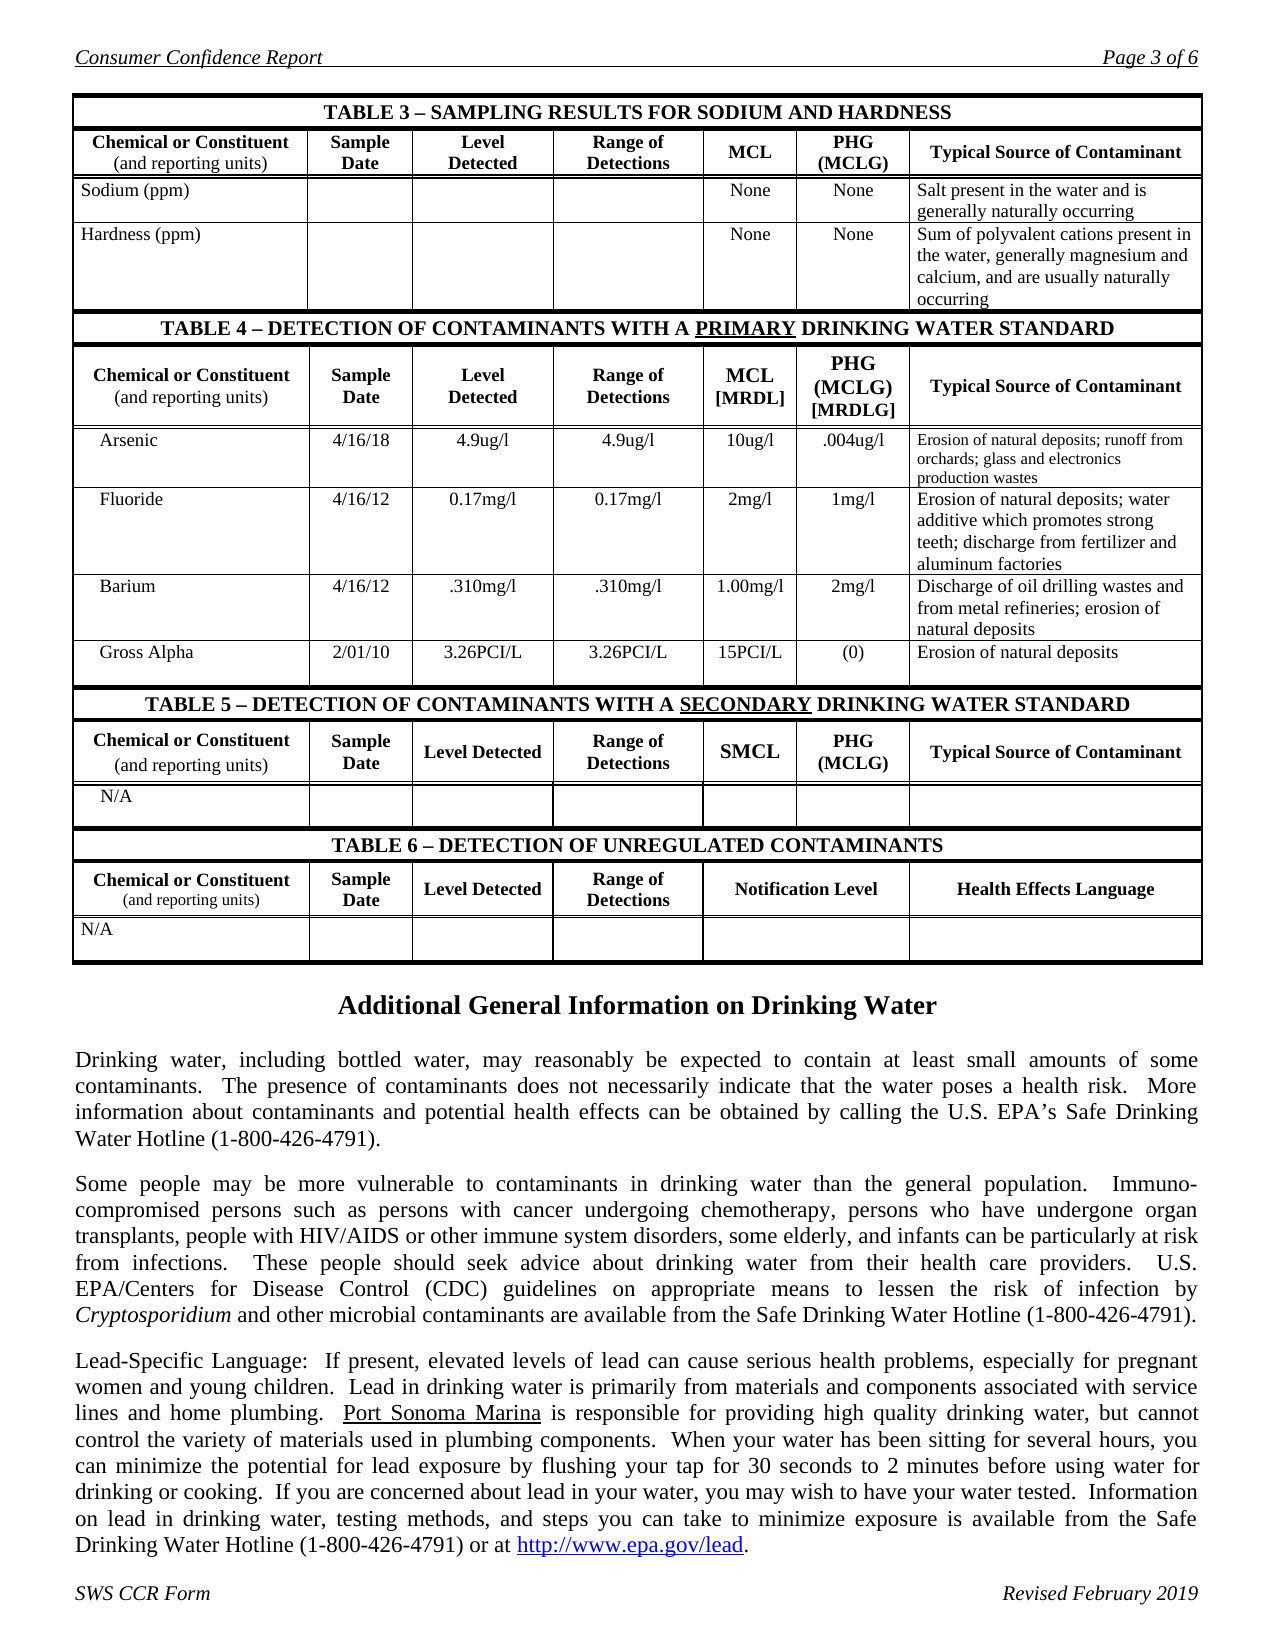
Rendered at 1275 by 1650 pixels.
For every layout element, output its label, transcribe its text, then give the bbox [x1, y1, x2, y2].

table_cell [704, 918, 909, 960]
table_cell [413, 918, 552, 960]
table_cell 0.17mg/l [554, 488, 703, 574]
table_cell [310, 786, 412, 826]
table_cell [554, 131, 703, 174]
table_cell 2/01/10 [310, 641, 412, 685]
table_cell 1mg/l [797, 488, 909, 574]
table_cell PHG (MCLG) [797, 722, 909, 781]
table_cell .310mg/l [413, 575, 553, 640]
table_cell Notification Level [704, 863, 909, 915]
table_cell N/A [74, 786, 309, 826]
table_cell 4.9ug/l [554, 429, 703, 487]
table_cell [797, 786, 909, 826]
table_cell N/A [74, 918, 309, 960]
table_cell Level Detected [413, 722, 553, 781]
table_cell 0.17mg/l [413, 488, 553, 574]
text Lead-Specific Language: If present, elevated levels of lead can cause serious health problems, especially for pregnant women and young children. Lead in drinking water is primarily from materials and components associated with service lines and home plumbing. Port Sonoma Marina is responsible for providing high quality drinking water, but cannot control the variety of materials used in plumbing components. When your water has been sitting for several hours, you can minimize the potential for lead exposure by flushing your tap for 30 seconds to 2 minutes before using water for drinking or cooking. If you are concerned about lead in your water, you may wish to have your water tested. Information on lead in drinking water, testing methods, and steps you can take to minimize exposure is available from the Safe Drinking Water Hotline (1-800-426-4791) or at http://www.epa.gov/lead. [75, 1347, 1200, 1557]
table_cell 3.26PCI/L [554, 641, 703, 685]
table_cell [554, 918, 702, 960]
table_cell [554, 722, 703, 781]
table_cell Chemical or Constituent (and reporting units) [74, 722, 309, 781]
table_cell 3.26PCI/L [413, 641, 553, 685]
table_cell None [797, 179, 909, 222]
table_cell Barium [74, 575, 309, 640]
table_cell 10ug/l [704, 429, 796, 487]
table_cell [704, 786, 796, 826]
table_cell 2mg/l [704, 488, 796, 574]
table_cell 4/16/12 [310, 488, 412, 574]
table_cell None [704, 223, 796, 309]
table_cell Sample Date [308, 131, 412, 174]
table_cell [554, 863, 702, 915]
table_cell Typical Source of Contaminant [910, 131, 1201, 174]
table_cell Erosion of natural deposits; runoff from orchards; glass and electronics production wastes [910, 429, 1201, 487]
table_cell .310mg/l [554, 575, 703, 640]
table_cell 2mg/l [797, 575, 909, 640]
table_cell [554, 179, 703, 222]
table_cell Salt present in the water and is generally naturally occurring [910, 179, 1201, 222]
text Drinking water, including bottled water, may reasonably be expected to contain at least small amounts of some contaminants. The presence of contaminants does not necessarily indicate that the water poses a health risk. More information about contaminants and potential health effects can be obtained by calling the U.S. EPA’s Safe Drinking Water Hotline (1-800-426-4791). [75, 1046, 1200, 1151]
table_cell Chemical or Constituent (and reporting units) [74, 131, 307, 174]
table_cell Discharge of oil drilling wastes and from metal refineries; erosion of natural deposits [910, 575, 1201, 640]
table_cell [308, 179, 412, 222]
table_cell Erosion of natural deposits; water additive which promotes strong teeth; discharge from fertilizer and aluminum factories [910, 488, 1201, 574]
table_cell Arsenic [74, 429, 309, 487]
table_cell Gross Alpha [74, 641, 309, 685]
text Some people may be more vulnerable to contaminants in drinking water than the general population. Immuno-compromised persons such as persons with cancer undergoing chemotherapy, persons who have undergone organ transplants, people with HIV/AIDS or other immune system disorders, some elderly, and infants can be particularly at risk from infections. These people should seek advice about drinking water from their health care providers. U.S. EPA/Centers for Disease Control (CDC) guidelines on appropriate means to lessen the risk of infection by Cryptosporidium and other microbial contaminants are available from the Safe Drinking Water Hotline (1-800-426-4791). [75, 1170, 1200, 1328]
table_cell PHG (MCLG) [MRDLG] [797, 347, 909, 424]
table_cell [413, 179, 553, 222]
table_cell Sample Date [310, 863, 412, 915]
table_cell [308, 223, 412, 309]
table_cell Level Detected [413, 863, 552, 915]
table_cell Erosion of natural deposits [910, 641, 1201, 685]
table_cell Sodium (ppm) [74, 179, 307, 222]
table_cell Level Detected [413, 347, 553, 424]
table_cell [554, 347, 703, 424]
table_cell .004ug/l [797, 429, 909, 487]
table_cell [310, 918, 412, 960]
table_cell Fluoride [74, 488, 309, 574]
table_cell 4.9ug/l [413, 429, 553, 487]
table_cell SMCL [704, 722, 796, 781]
table_cell 4/16/12 [310, 575, 412, 640]
table_cell Chemical or Constituent (and reporting units) [74, 347, 309, 424]
table_cell [554, 786, 702, 826]
table_cell 4/16/18 [310, 429, 412, 487]
table_cell [554, 223, 703, 309]
table_cell (0) [797, 641, 909, 685]
table_cell None [704, 179, 796, 222]
table_cell Typical Source of Contaminant [910, 347, 1201, 424]
table_cell MCL [MRDL] [704, 347, 796, 424]
table_cell 1.00mg/l [704, 575, 796, 640]
table_cell None [797, 223, 909, 309]
table_cell Health Effects Language [910, 863, 1201, 915]
table_cell Level Detected [413, 131, 553, 174]
table_cell TAble 4 – detection of contaminants with a Primary Drinking Water Standard [74, 314, 1201, 342]
table_cell [413, 786, 552, 826]
table_cell Sample Date [310, 347, 412, 424]
table_cell [910, 786, 1201, 826]
table_header TAble 3 – SAMPLING RESULTS FOR sodium and hardness [74, 98, 1201, 126]
table_cell TAble 6 – detection of UNREGULATED CONTAMINANTS [74, 831, 1201, 859]
table_cell [413, 223, 553, 309]
table_cell Hardness (ppm) [74, 223, 307, 309]
table_cell 15PCI/L [704, 641, 796, 685]
table_cell [910, 918, 1201, 960]
table_cell MCL [704, 131, 796, 174]
table_cell Typical Source of Contaminant [910, 722, 1201, 781]
table_cell Chemical or Constituent (and reporting units) [74, 863, 309, 915]
table_cell Sample Date [310, 722, 412, 781]
table_cell Sum of polyvalent cations present in the water, generally magnesium and calcium, and are usually naturally occurring [910, 223, 1201, 309]
table_cell PHG (MCLG) [797, 131, 909, 174]
table_cell TAble 5 – detection of contaminants with a Secondary Drinking Water Standard [74, 690, 1201, 718]
text Additional General Information on Drinking Water [75, 989, 1200, 1021]
